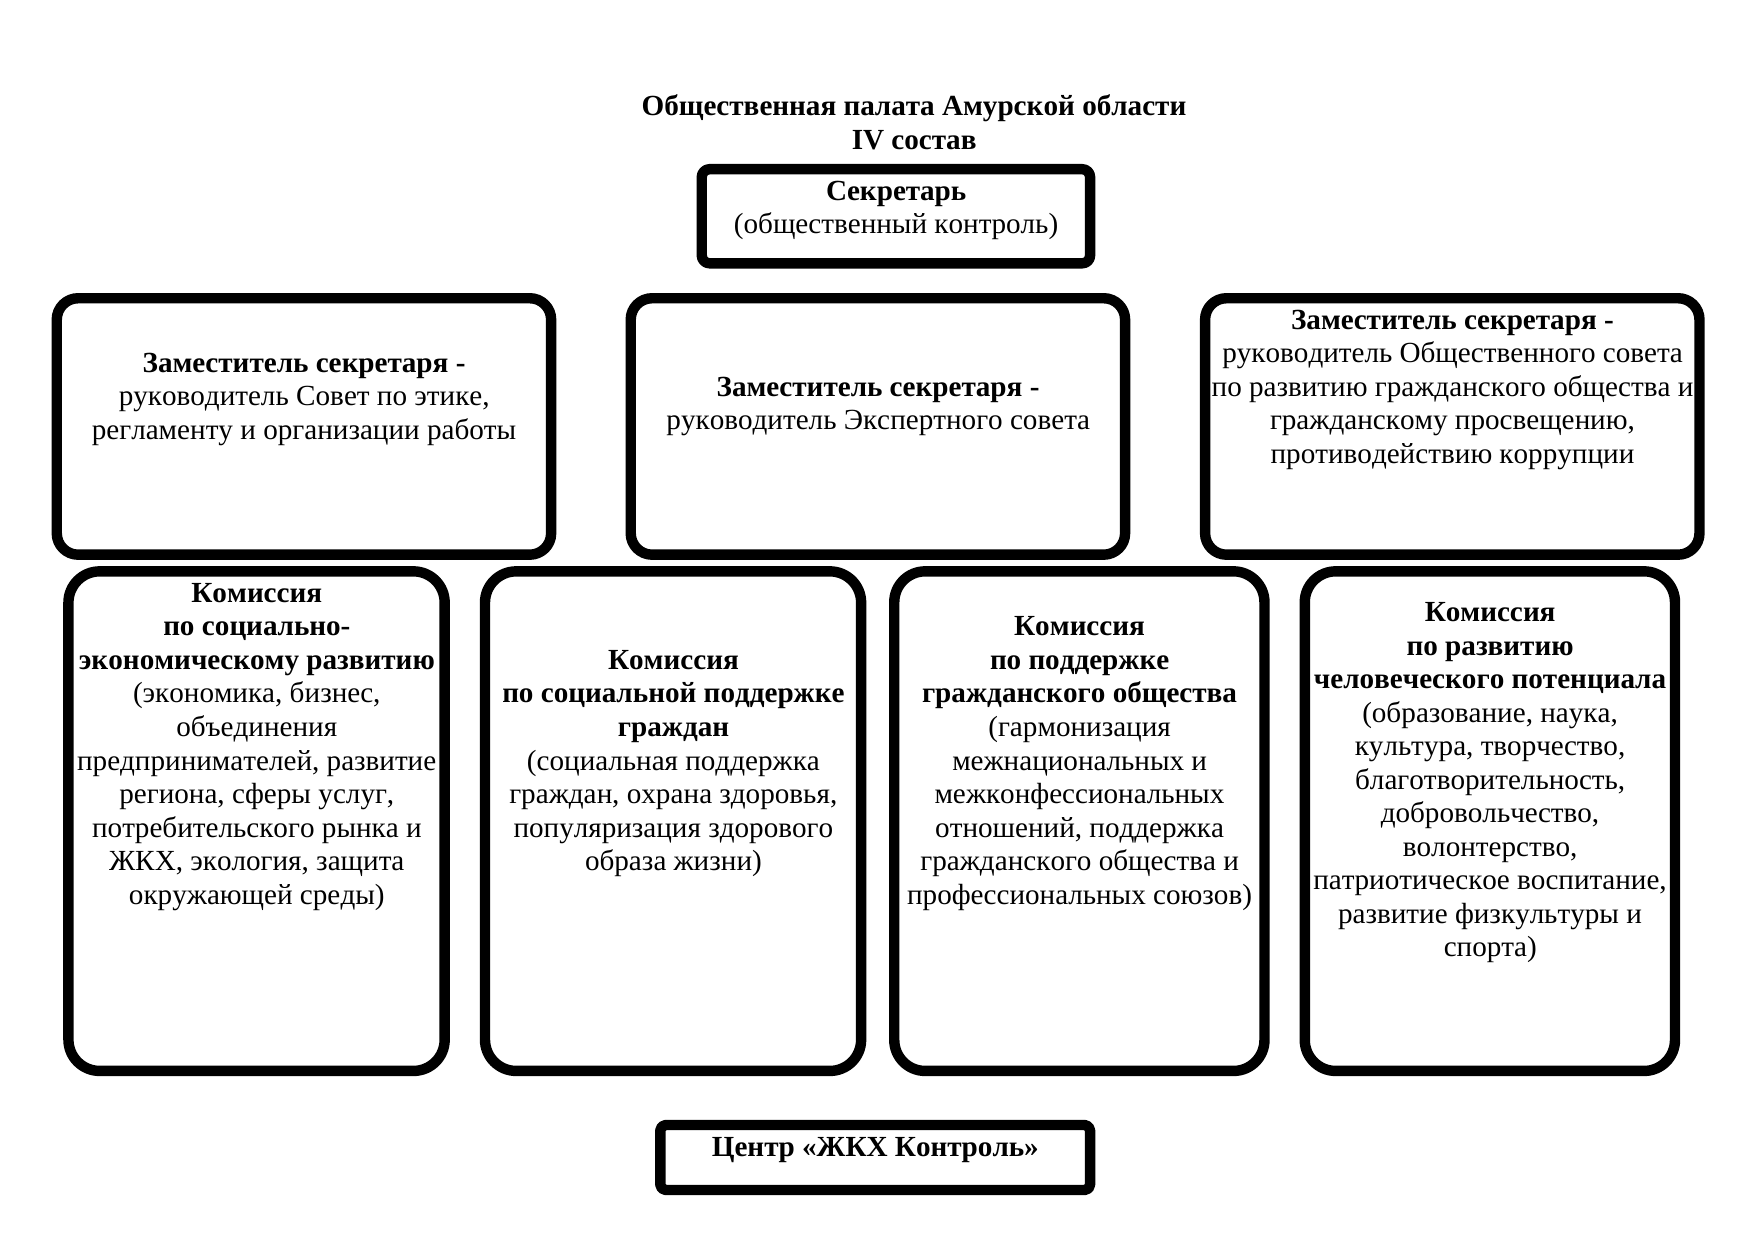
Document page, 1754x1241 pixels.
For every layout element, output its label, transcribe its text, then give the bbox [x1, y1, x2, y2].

text IV состав [118, 122, 1636, 156]
text Общественная палата Амурской области [118, 88, 1636, 122]
